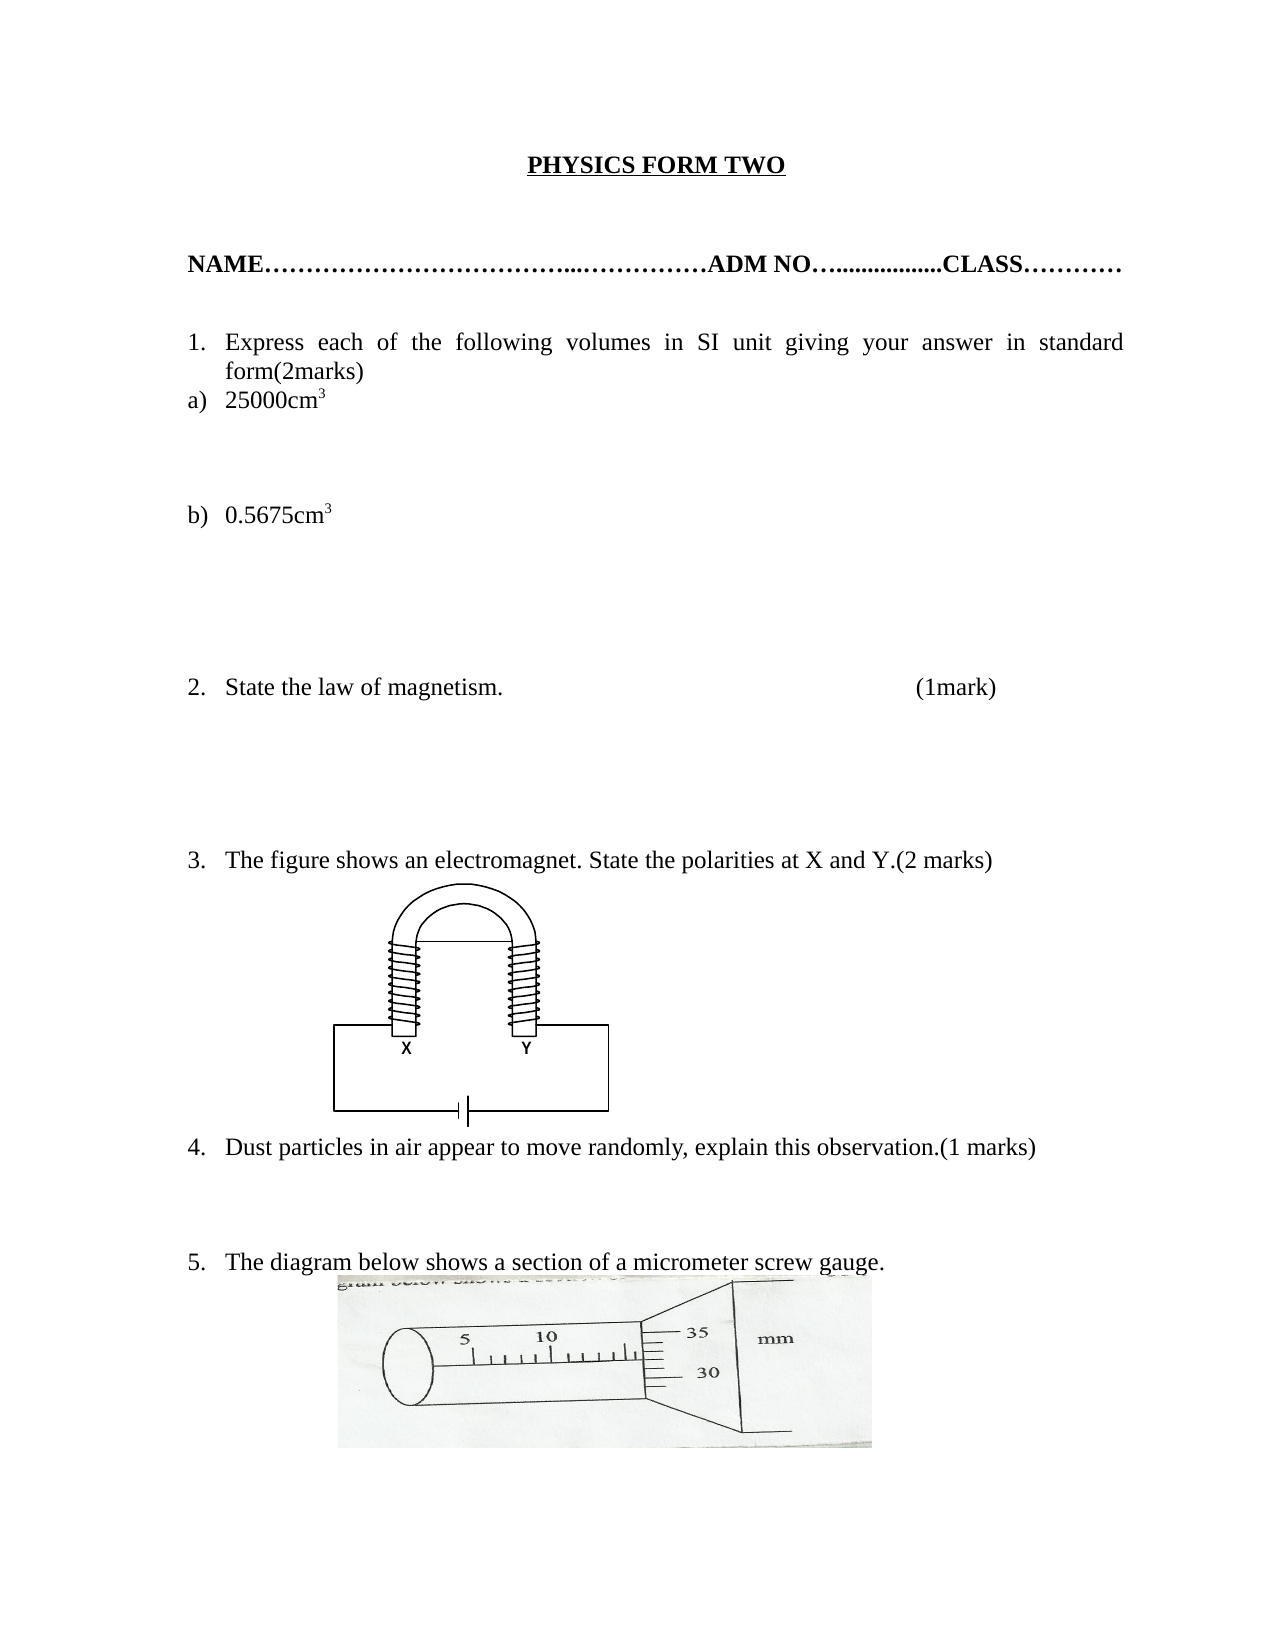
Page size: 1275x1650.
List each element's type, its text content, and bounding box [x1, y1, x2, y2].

list The figure shows an electromagnet. State the polarities at X and Y.(2 marks) [187, 845, 1125, 874]
list 25000cm3 [187, 385, 1125, 414]
list The diagram below shows a section of a micrometer screw gauge. [187, 1247, 1125, 1276]
text PHYSICS FORM TWO [187, 150, 1125, 179]
list 0.5675cm3 [187, 500, 1125, 529]
list Express each of the following volumes in SI unit giving your answer in standard form(2marks) [187, 327, 1125, 385]
list Dust particles in air appear to move randomly, explain this observation.(1 marks) [187, 1132, 1125, 1161]
picture [337, 1275, 872, 1448]
text NAME………………………………...……………ADM NO….................CLASS………… [187, 249, 1125, 278]
list State the law of magnetism. (1mark) [187, 672, 1125, 701]
